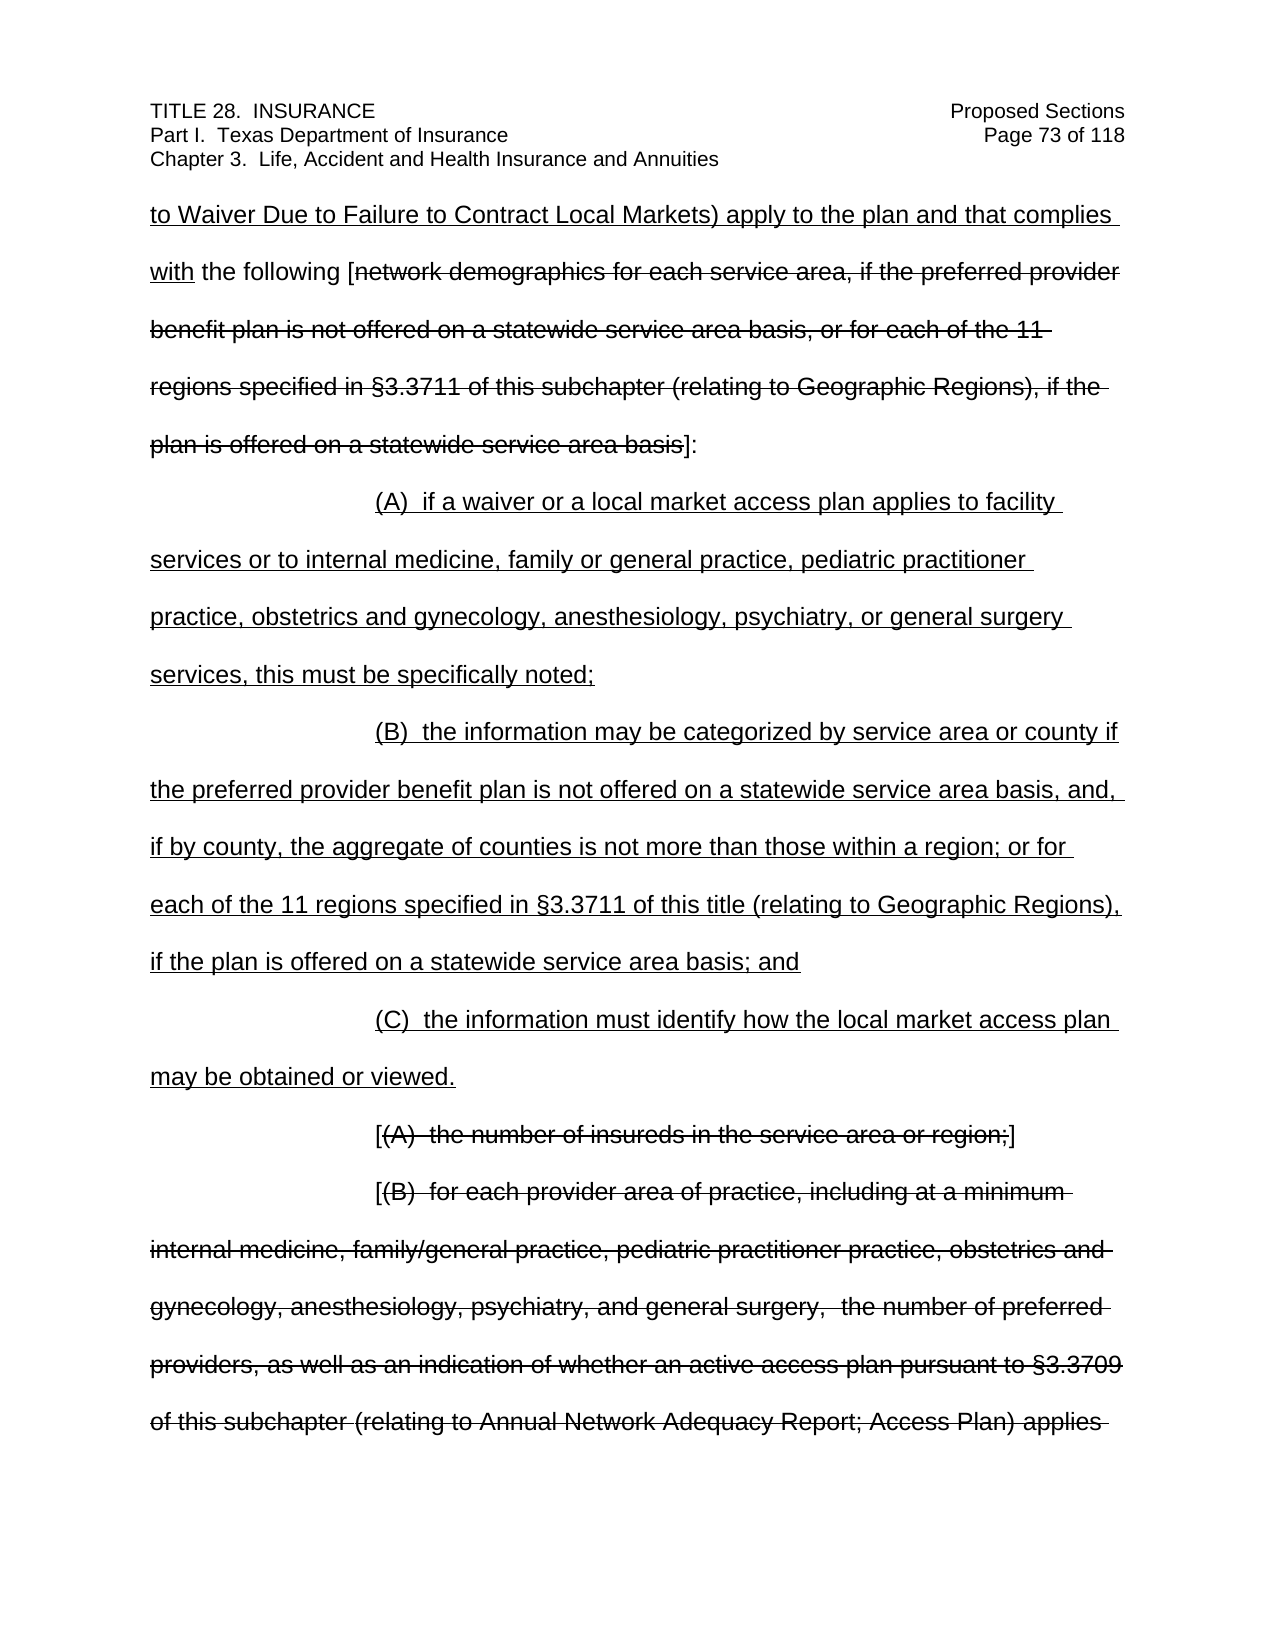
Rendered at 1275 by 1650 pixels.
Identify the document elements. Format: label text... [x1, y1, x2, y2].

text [150, 1177, 1125, 1436]
text (C) the information must identify how the local market access plan may be obtained or viewed. [150, 1004, 1125, 1091]
text [(A) the number of insureds in the service area or region;] [150, 1119, 1125, 1148]
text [150, 199, 1125, 458]
text (A) if a waiver or a local market access plan applies to facility services or to internal medicine, family or general practice, pediatric practitioner practice, obstetrics and gynecology, anesthesiology, psychiatry, or general surgery services, this must be specifically noted; [150, 487, 1125, 688]
text (B) the information may be categorized by service area or county if the preferred provider benefit plan is not offered on a statewide service area basis, and, if by county, the aggregate of counties is not more than those within a region; or for each of the 11 regions specified in §3.3711 of this title (relating to Geographic Regions), if the plan is offered on a statewide service area basis; and [150, 717, 1125, 800]
text (B) the information may be categorized by service area or county if the preferred provider benefit plan is not offered on a statewide service area basis, and, if by county, the aggregate of counties is not more than those within a region; or for each of the 11 regions specified in §3.3711 of this title (relating to Geographic Regions), if the plan is offered on a statewide service area basis; and [150, 801, 1125, 976]
